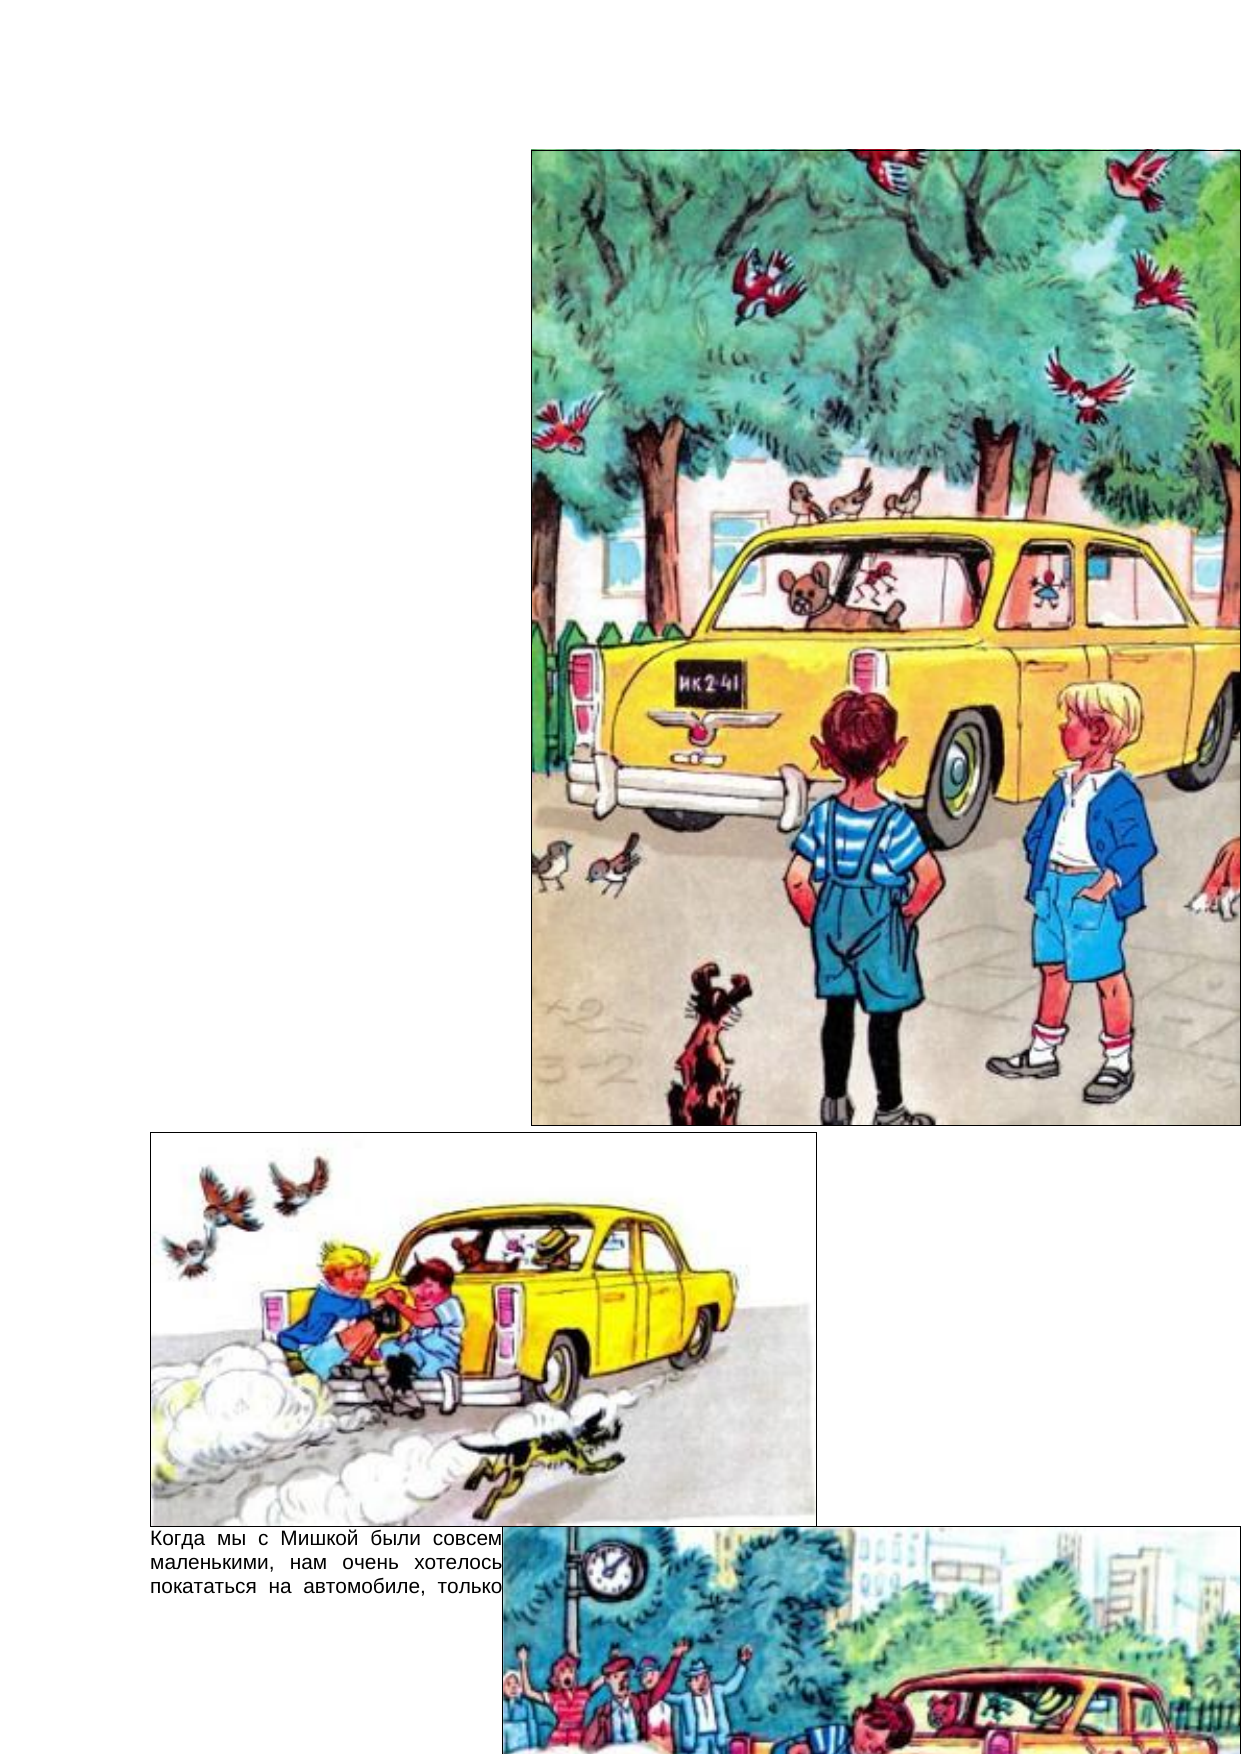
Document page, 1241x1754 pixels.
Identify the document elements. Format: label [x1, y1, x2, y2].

picture [503, 1527, 1240, 1754]
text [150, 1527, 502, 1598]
picture [532, 151, 1240, 1125]
picture [151, 1133, 816, 1526]
